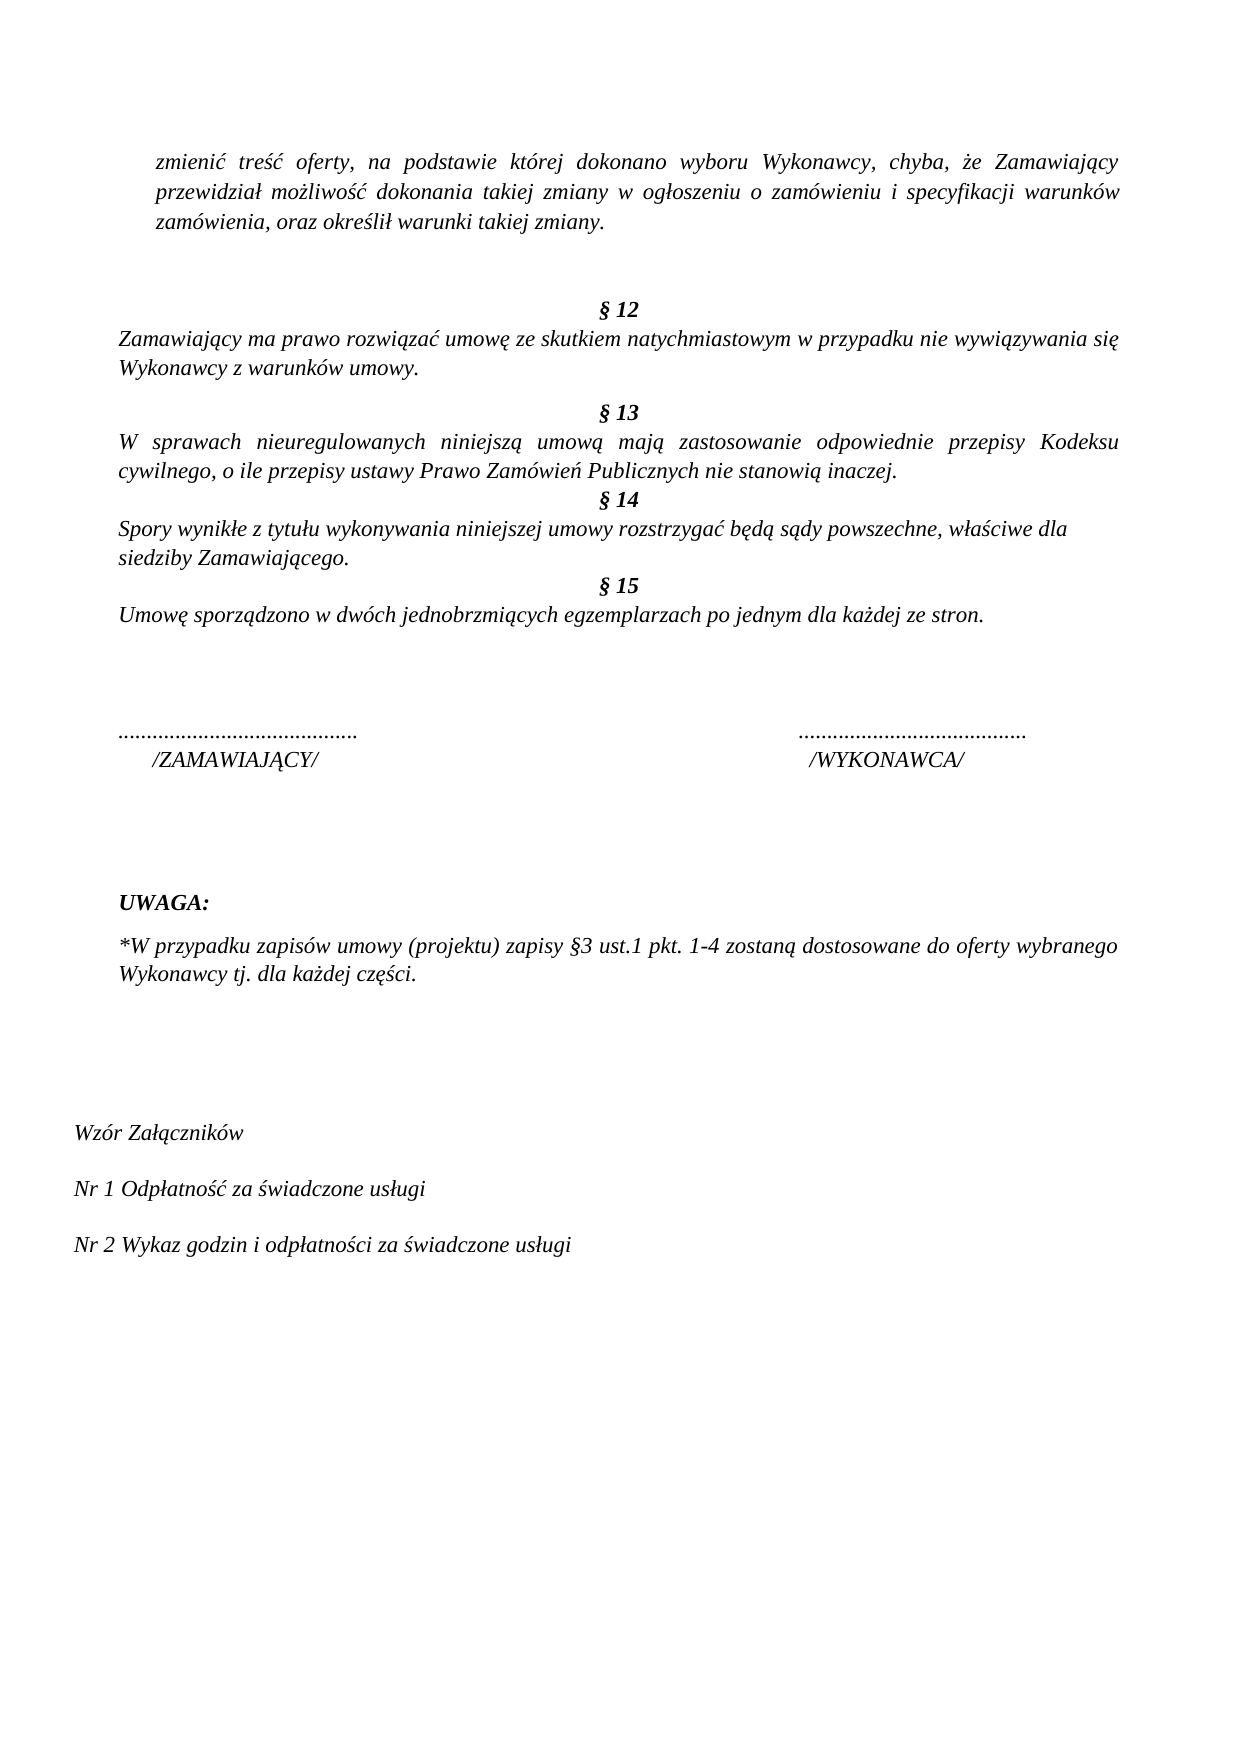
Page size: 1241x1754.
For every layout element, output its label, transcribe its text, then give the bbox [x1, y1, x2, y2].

text UWAGA: [118, 889, 1122, 915]
text Umowę sporządzono w dwóch jednobrzmiących egzemplarzach po jednym dla każdej ze stron. [118, 601, 1122, 628]
text Nr 1 Odpłatność za świadczone usługi [74, 1175, 1122, 1202]
text /ZAMAWIAJĄCY/ /WYKONAWCA/ [118, 746, 1122, 773]
text .......................................... ........................................ [118, 717, 1122, 744]
text Nr 2 Wykaz godzin i odpłatności za świadczone usługi [74, 1232, 1122, 1258]
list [118, 148, 1122, 234]
text *W przypadku zapisów umowy (projektu) zapisy §3 ust.1 pkt. 1-4 zostaną dostosowane do oferty wybranego Wykonawcy tj. dla każdej części. [118, 932, 1122, 986]
text § 12 [118, 296, 1122, 323]
text W sprawach nieuregulowanych niniejszą umową mają zastosowanie odpowiednie przepisy Kodeksu cywilnego, o ile przepisy ustawy Prawo Zamówień Publicznych nie stanowią inaczej. [118, 428, 1122, 483]
text § 14 [118, 486, 1122, 512]
text Zamawiający ma prawo rozwiązać umowę ze skutkiem natychmiastowym w przypadku nie wywiązywania się Wykonawcy z warunków umowy. [118, 325, 1122, 380]
text Wzór Załączników [74, 1119, 1122, 1146]
text § 15 [118, 572, 1122, 599]
text § 13 [118, 399, 1122, 425]
text Spory wynikłe z tytułu wykonywania niniejszej umowy rozstrzygać będą sądy powszechne, właściwe dla siedziby Zamawiającego. [118, 514, 1122, 570]
